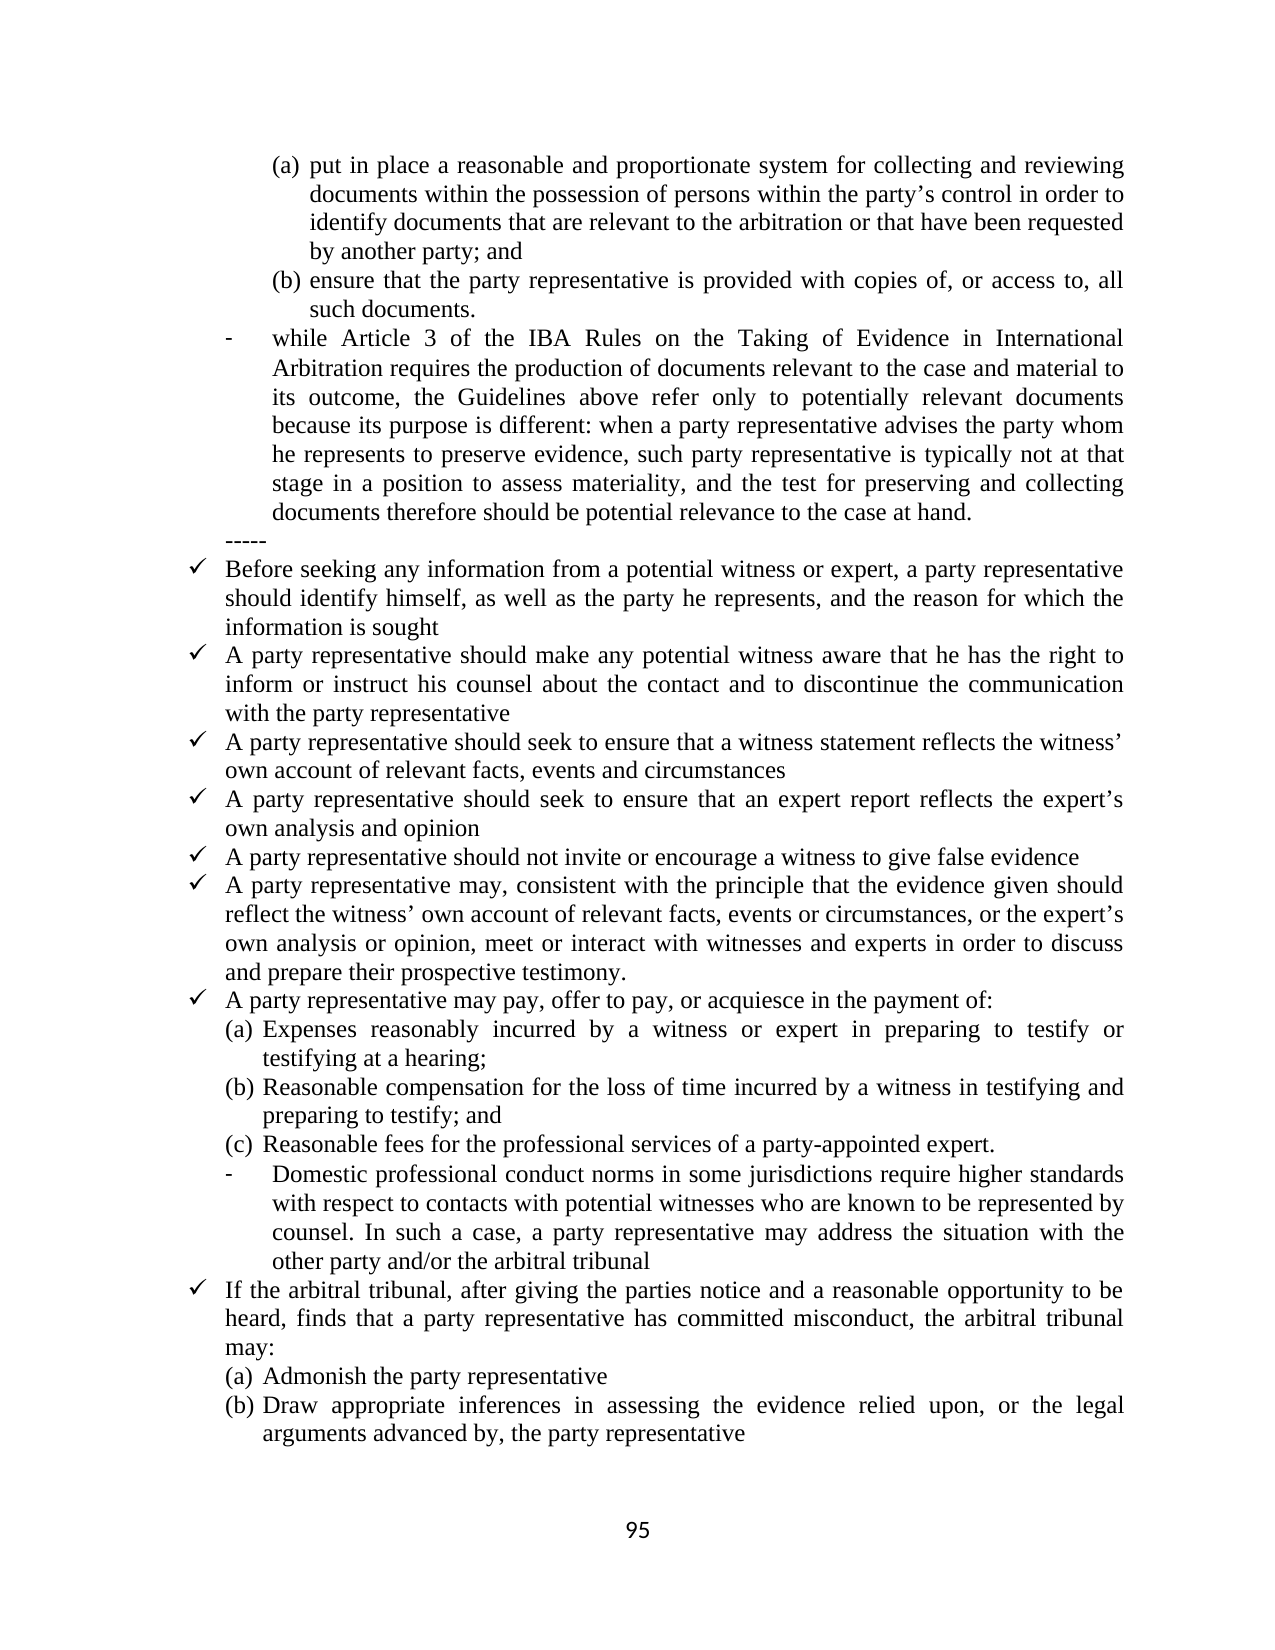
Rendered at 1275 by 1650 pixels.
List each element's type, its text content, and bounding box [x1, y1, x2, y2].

list Reasonable compensation for the loss of time incurred by a witness in testifying and preparing to testify; and [225, 1072, 1125, 1129]
list Before seeking any information from a potential witness or expert, a party representative should identify himself, as well as the party he represents, and the reason for which the information is sought [187, 554, 1125, 641]
list Expenses reasonably incurred by a witness or expert in preparing to testify or testifying at a hearing; [225, 1014, 1125, 1072]
list A party representative may, consistent with the principle that the evidence given should reflect the witness’ own account of relevant facts, events or circumstances, or the expert’s own analysis or opinion, meet or interact with witnesses and experts in order to discuss and prepare their prospective testimony. [187, 871, 1125, 986]
list Admonish the party representative [225, 1361, 1125, 1390]
list A party representative should seek to ensure that a witness statement reflects the witness’ own account of relevant facts, events and circumstances [187, 727, 1125, 784]
list while Article 3 of the IBA Rules on the Taking of Evidence in International Arbitration requires the production of documents relevant to the case and material to its outcome, the Guidelines above refer only to potentially relevant documents because its purpose is different: when a party representative advises the party whom he represents to preserve evidence, such party representative is typically not at that stage in a position to assess materiality, and the test for preserving and collecting documents therefore should be potential relevance to the case at hand. [225, 322, 1125, 526]
list A party representative should not invite or encourage a witness to give false evidence [187, 842, 1125, 871]
list Reasonable fees for the professional services of a party-appointed expert. [225, 1129, 1125, 1158]
list If the arbitral tribunal, after giving the parties notice and a reasonable opportunity to be heard, finds that a party representative has committed misconduct, the arbitral tribunal may: [187, 1275, 1125, 1361]
list Draw appropriate inferences in assessing the evidence relied upon, or the legal arguments advanced by, the party representative [225, 1390, 1125, 1447]
list A party representative should seek to ensure that an expert report reflects the expert’s own analysis and opinion [187, 784, 1125, 842]
text ----- [225, 526, 1125, 554]
list A party representative may pay, offer to pay, or acquiesce in the payment of: [187, 986, 1125, 1014]
list A party representative should make any potential witness aware that he has the right to inform or instruct his counsel about the contact and to discontinue the communication with the party representative [187, 641, 1125, 727]
list ensure that the party representative is provided with copies of, or access to, all such documents. [272, 265, 1125, 322]
list Domestic professional conduct norms in some jurisdictions require higher standards with respect to contacts with potential witnesses who are known to be represented by counsel. In such a case, a party representative may address the situation with the other party and/or the arbitral tribunal [225, 1158, 1125, 1275]
list put in place a reasonable and proportionate system for collecting and reviewing documents within the possession of persons within the party’s control in order to identify documents that are relevant to the arbitration or that have been requested by another party; and [272, 150, 1125, 265]
